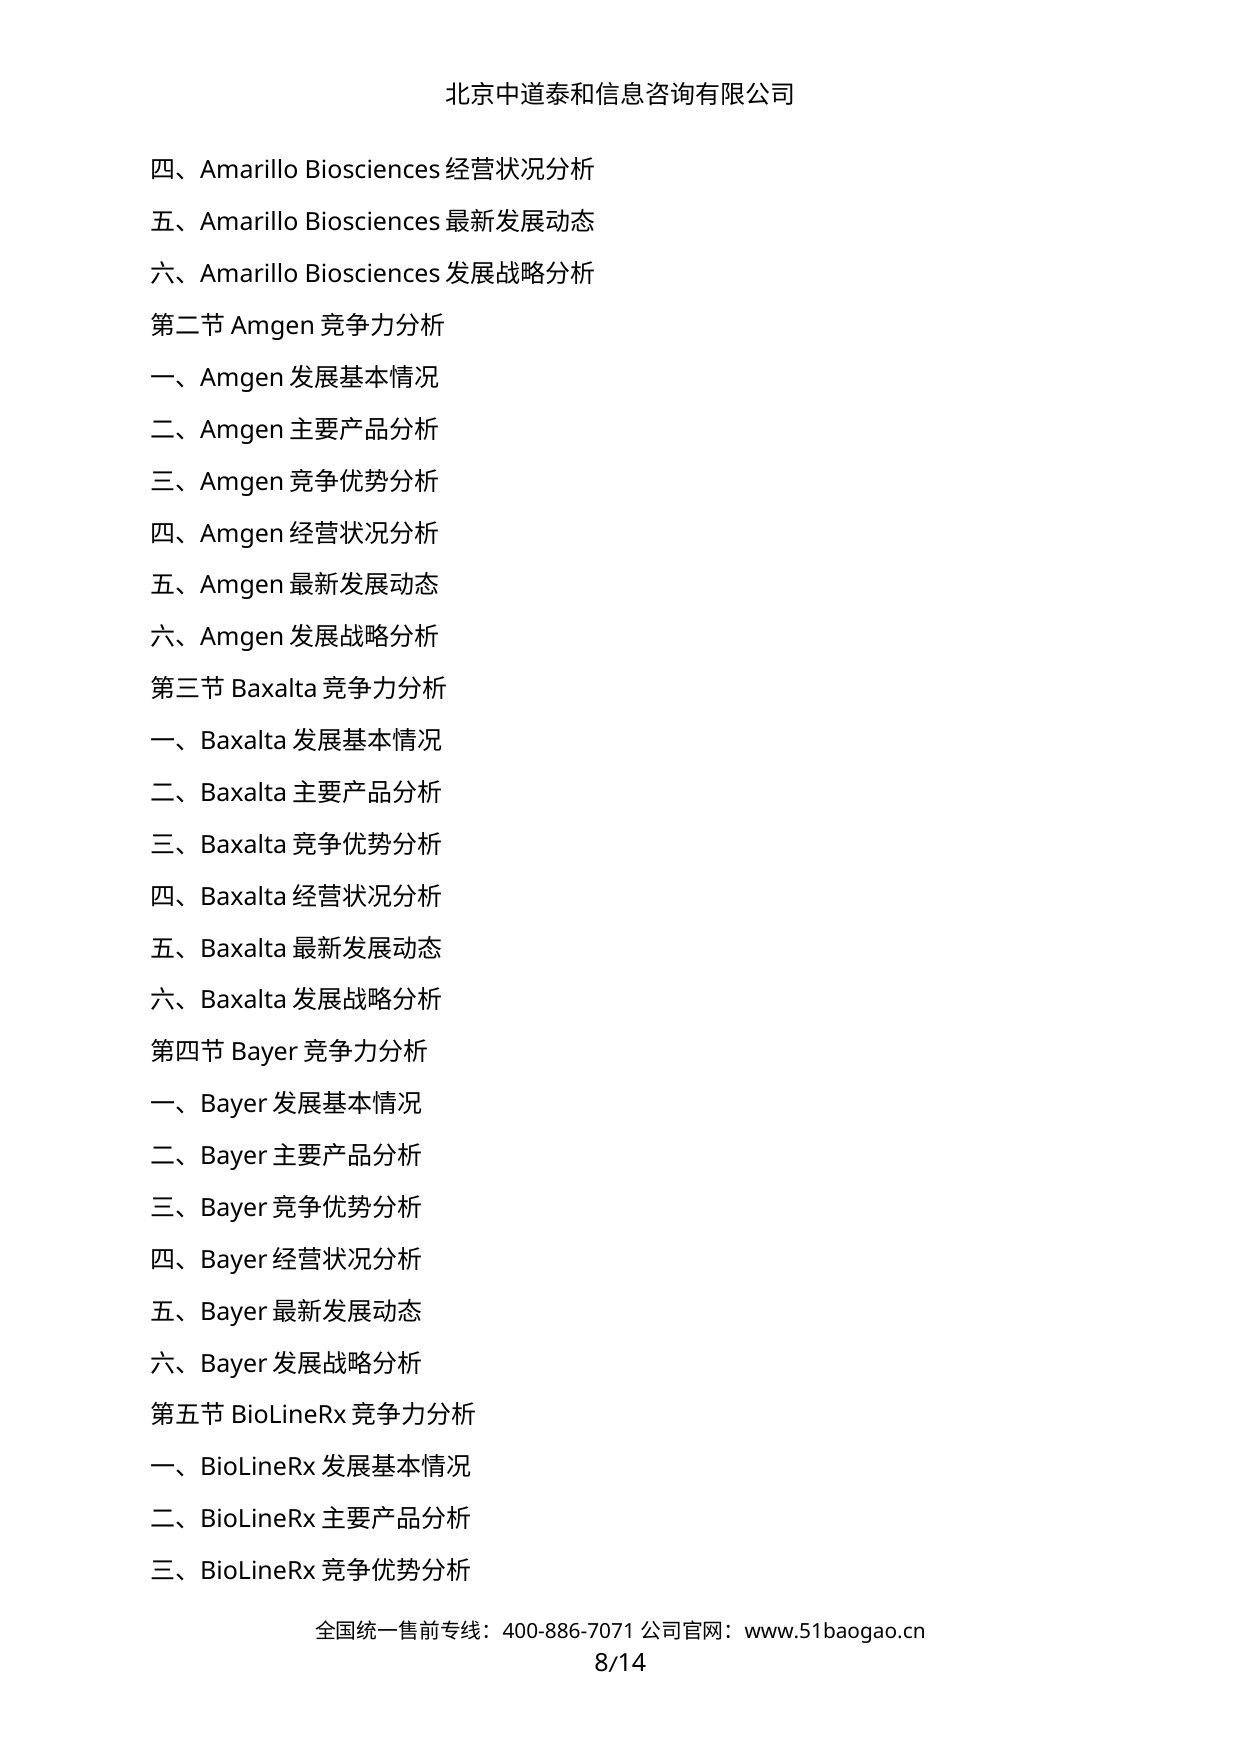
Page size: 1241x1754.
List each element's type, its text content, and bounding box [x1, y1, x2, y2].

text 五、Amgen最新发展动态 [150, 565, 1090, 601]
text 第二节 Amgen竞争力分析 [150, 306, 1090, 342]
text 五、Bayer最新发展动态 [150, 1291, 1090, 1327]
text 四、Bayer经营状况分析 [150, 1239, 1090, 1276]
text 一、BioLineRx发展基本情况 [150, 1447, 1090, 1483]
text 六、Baxalta发展战略分析 [150, 980, 1090, 1016]
text 一、Amgen发展基本情况 [150, 357, 1090, 394]
text 第五节 BioLineRx竞争力分析 [150, 1395, 1090, 1431]
text 二、Bayer主要产品分析 [150, 1136, 1090, 1172]
text 第三节 Baxalta竞争力分析 [150, 669, 1090, 705]
text 一、Bayer发展基本情况 [150, 1084, 1090, 1120]
text 四、Amarillo Biosciences经营状况分析 [150, 150, 1090, 186]
text 第四节 Bayer竞争力分析 [150, 1032, 1090, 1068]
text 六、Amgen发展战略分析 [150, 617, 1090, 653]
text 二、Baxalta主要产品分析 [150, 772, 1090, 809]
text 三、Amgen竞争优势分析 [150, 461, 1090, 497]
text 四、Amgen经营状况分析 [150, 513, 1090, 549]
text 二、Amgen主要产品分析 [150, 409, 1090, 446]
text 五、Amarillo Biosciences最新发展动态 [150, 202, 1090, 238]
text 五、Baxalta最新发展动态 [150, 928, 1090, 964]
text 六、Amarillo Biosciences发展战略分析 [150, 254, 1090, 290]
text 二、BioLineRx主要产品分析 [150, 1499, 1090, 1535]
text 一、Baxalta发展基本情况 [150, 721, 1090, 757]
text 六、Bayer发展战略分析 [150, 1343, 1090, 1379]
text 三、Baxalta竞争优势分析 [150, 824, 1090, 861]
text 四、Baxalta经营状况分析 [150, 876, 1090, 912]
text 三、BioLineRx竞争优势分析 [150, 1551, 1090, 1587]
text 三、Bayer竞争优势分析 [150, 1187, 1090, 1224]
